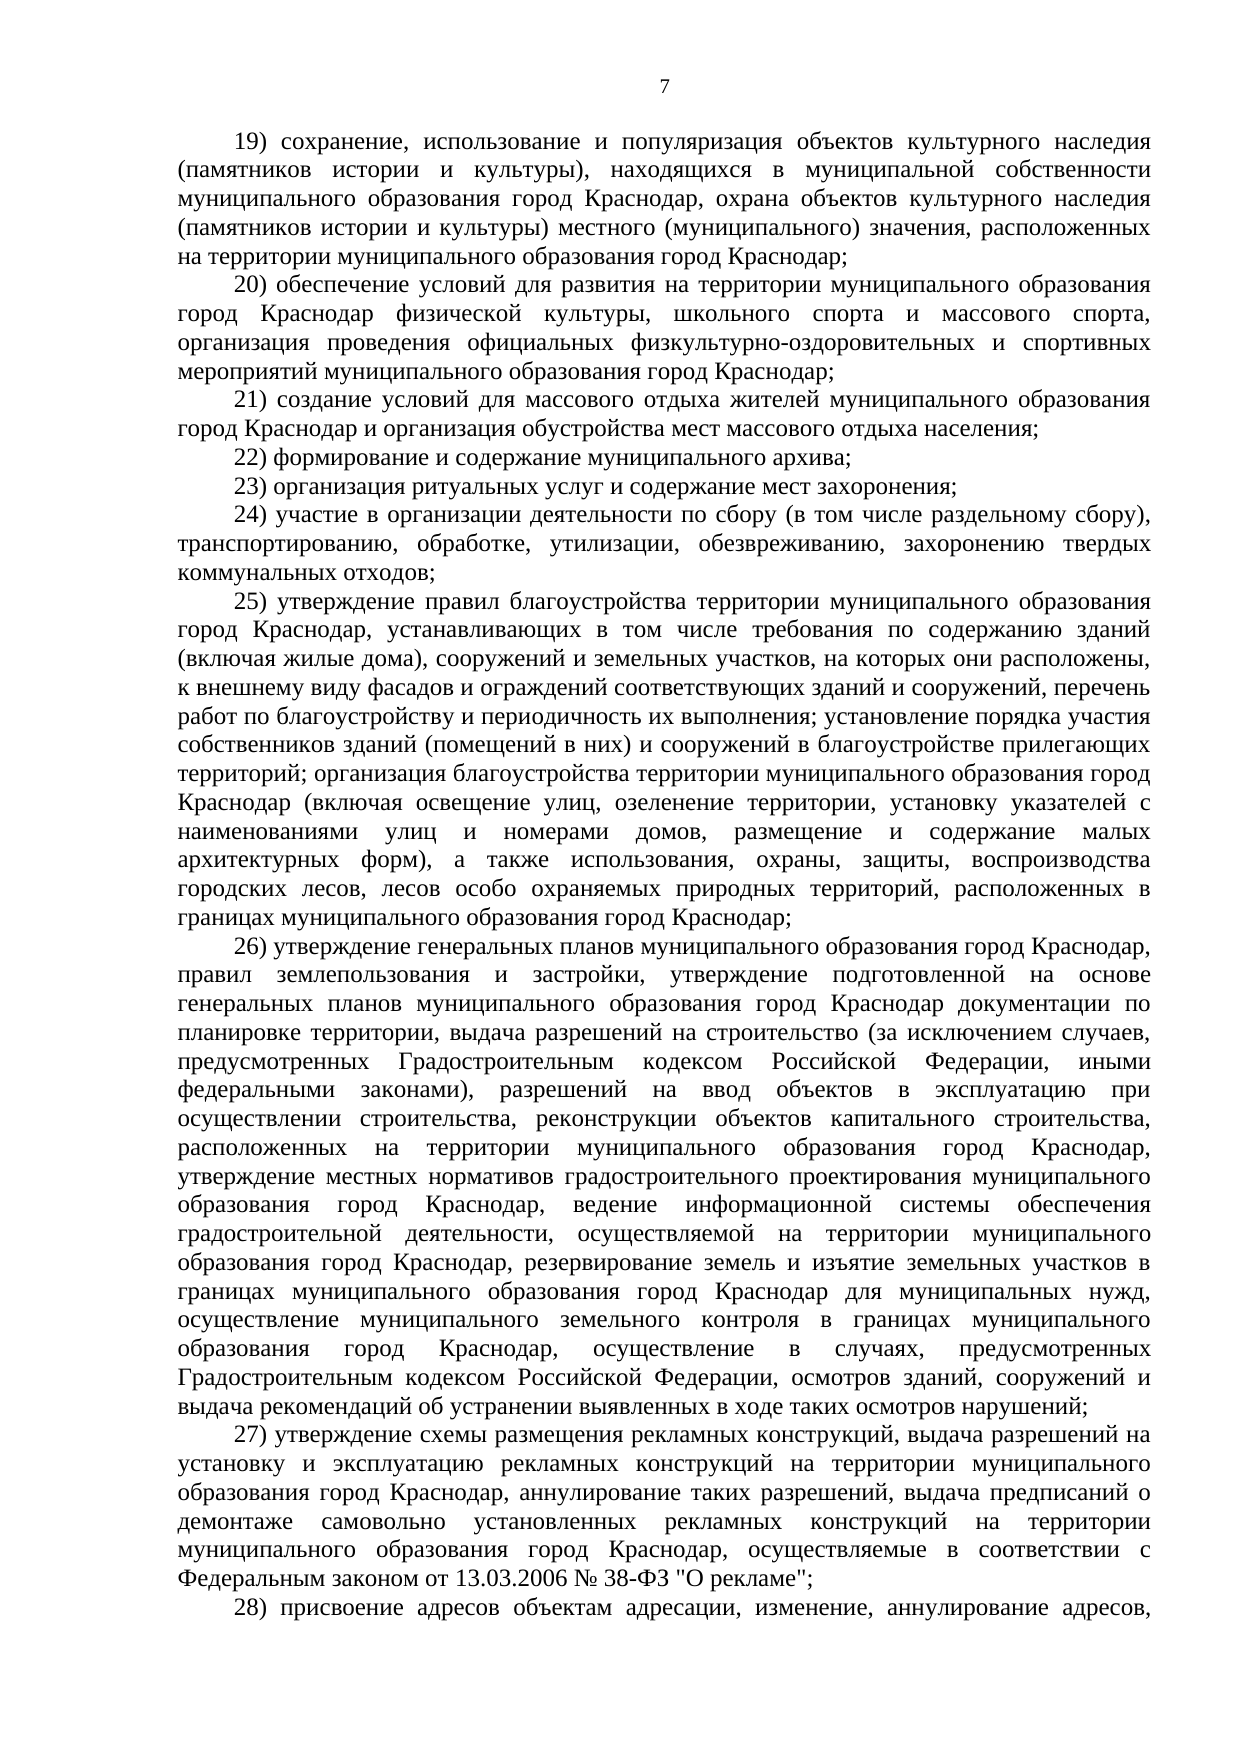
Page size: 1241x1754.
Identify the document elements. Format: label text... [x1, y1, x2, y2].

text 23) организация ритуальных услуг и содержание мест захоронения; [177, 471, 1152, 499]
text 21) создание условий для массового отдыха жителей муниципального образования город Краснодар и организация обустройства мест массового отдыха населения; [177, 384, 1152, 442]
text 22) формирование и содержание муниципального архива; [177, 442, 1152, 471]
text 20) обеспечение условий для развития на территории муниципального образования город Краснодар физической культуры, школьного спорта и массового спорта, организация проведения официальных физкультурно-оздоровительных и спортивных мероприятий муниципального образования город Краснодар; [177, 269, 1152, 384]
text 24) участие в организации деятельности по сбору (в том числе раздельному сбору), транспортированию, обработке, утилизации, обезвреживанию, захоронению твердых коммунальных отходов; [177, 499, 1152, 586]
text 25) утверждение правил благоустройства территории муниципального образования город Краснодар, устанавливающих в том числе требования по содержанию зданий (включая жилые дома), сооружений и земельных участков, на которых они расположены, к внешнему виду фасадов и ограждений соответствующих зданий и сооружений, перечень работ по благоустройству и периодичность их выполнения; установление порядка участия собственников зданий (помещений в них) и сооружений в благоустройстве прилегающих территорий; организация благоустройства территории муниципального образования город Краснодар (включая освещение улиц, озеленение территории, установку указателей с наименованиями улиц и номерами домов, размещение и содержание малых архитектурных форм), а также использования, охраны, защиты, воспроизводства городских лесов, лесов особо охраняемых природных территорий, расположенных в границах муниципального образования город Краснодар; [177, 586, 1152, 931]
text 26) утверждение генеральных планов муниципального образования город Краснодар, правил землепользования и застройки, утверждение подготовленной на основе генеральных планов муниципального образования город Краснодар документации по планировке территории, выдача разрешений на строительство (за исключением случаев, предусмотренных Градостроительным кодексом Российской Федерации, иными федеральными законами), разрешений на ввод объектов в эксплуатацию при осуществлении строительства, реконструкции объектов капитального строительства, расположенных на территории муниципального образования город Краснодар, утверждение местных нормативов градостроительного проектирования муниципального образования город Краснодар, ведение информационной системы обеспечения градостроительной деятельности, осуществляемой на территории муниципального образования город Краснодар, резервирование земель и изъятие земельных участков в границах муниципального образования город Краснодар для муниципальных нужд, осуществление муниципального земельного контроля в границах муниципального образования город Краснодар, осуществление в случаях, предусмотренных Градостроительным кодексом Российской Федерации, осмотров зданий, сооружений и выдача рекомендаций об устранении выявленных в ходе таких осмотров нарушений; [177, 931, 1152, 1419]
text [177, 1592, 1152, 1621]
text 27) утверждение схемы размещения рекламных конструкций, выдача разрешений на установку и эксплуатацию рекламных конструкций на территории муниципального образования город Краснодар, аннулирование таких разрешений, выдача предписаний о демонтаже самовольно установленных рекламных конструкций на территории муниципального образования город Краснодар, осуществляемые в соответствии с Федеральным законом от 13.03.2006 № 38-ФЗ "О рекламе"; [177, 1419, 1152, 1592]
text 19) сохранение, использование и популяризация объектов культурного наследия (памятников истории и культуры), находящихся в муниципальной собственности муниципального образования город Краснодар, охрана объектов культурного наследия (памятников истории и культуры) местного (муниципального) значения, расположенных на территории муниципального образования город Краснодар; [177, 126, 1152, 269]
